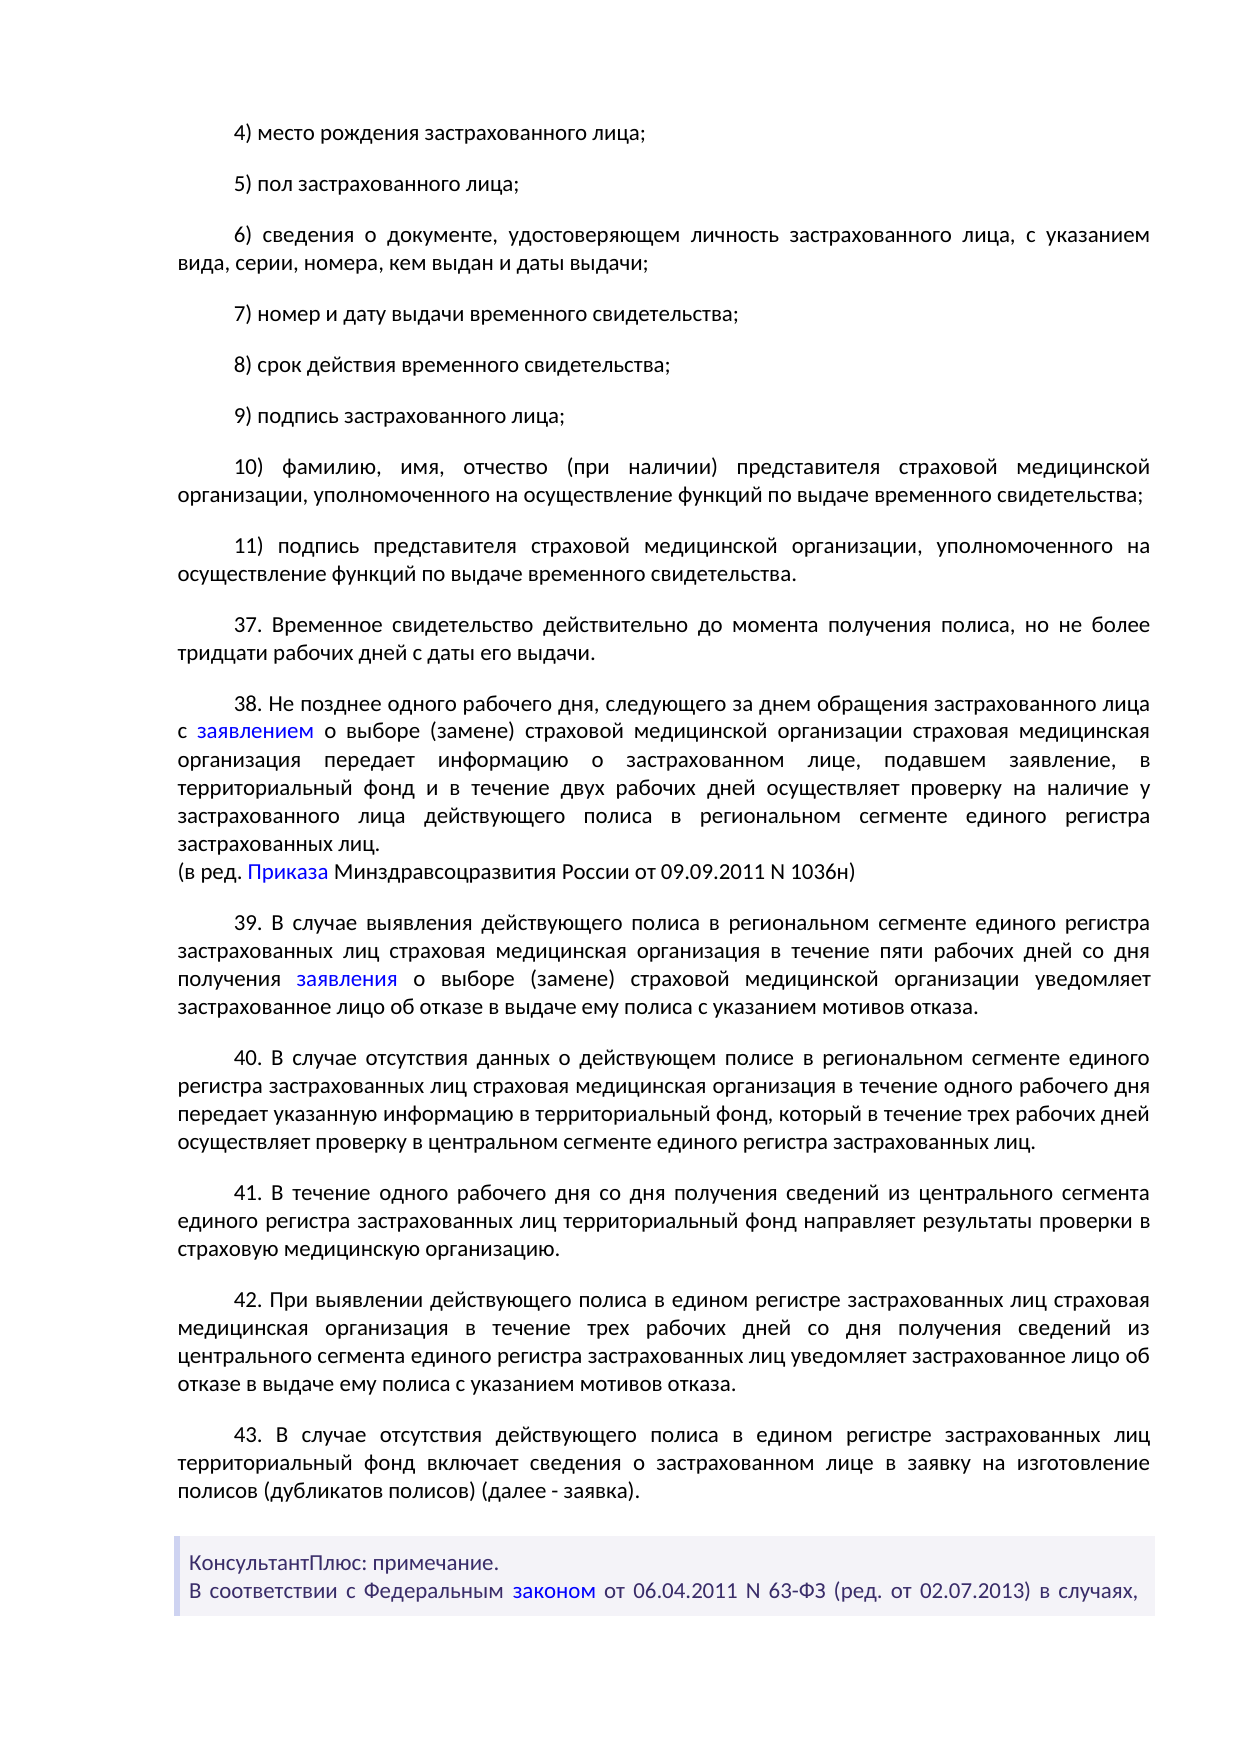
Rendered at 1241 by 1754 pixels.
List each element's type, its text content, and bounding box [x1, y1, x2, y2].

text 9) подпись застрахованного лица; [177, 401, 1152, 429]
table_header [180, 1536, 1149, 1616]
text 43. В случае отсутствия действующего полиса в едином регистре застрахованных лиц территориальный фонд включает сведения о застрахованном лице в заявку на изготовление полисов (дубликатов полисов) (далее - заявка). [177, 1420, 1152, 1504]
text 42. При выявлении действующего полиса в едином регистре застрахованных лиц страховая медицинская организация в течение трех рабочих дней со дня получения сведений из центрального сегмента единого регистра застрахованных лиц уведомляет застрахованное лицо об отказе в выдаче ему полиса с указанием мотивов отказа. [177, 1285, 1152, 1397]
text (в ред. Приказа Минздравсоцразвития России от 09.09.2011 N 1036н) [177, 857, 1152, 885]
text 37. Временное свидетельство действительно до момента получения полиса, но не более тридцати рабочих дней с даты его выдачи. [177, 610, 1152, 666]
text 7) номер и дату выдачи временного свидетельства; [177, 299, 1152, 327]
text 10) фамилию, имя, отчество (при наличии) представителя страховой медицинской организации, уполномоченного на осуществление функций по выдаче временного свидетельства; [177, 452, 1152, 508]
text 4) место рождения застрахованного лица; [177, 118, 1152, 146]
text 41. В течение одного рабочего дня со дня получения сведений из центрального сегмента единого регистра застрахованных лиц территориальный фонд направляет результаты проверки в страховую медицинскую организацию. [177, 1178, 1152, 1262]
text 11) подпись представителя страховой медицинской организации, уполномоченного на осуществление функций по выдаче временного свидетельства. [177, 531, 1152, 587]
text 40. В случае отсутствия данных о действующем полисе в региональном сегменте единого регистра застрахованных лиц страховая медицинская организация в течение одного рабочего дня передает указанную информацию в территориальный фонд, который в течение трех рабочих дней осуществляет проверку в центральном сегменте единого регистра застрахованных лиц. [177, 1043, 1152, 1155]
text 8) срок действия временного свидетельства; [177, 350, 1152, 378]
text 6) сведения о документе, удостоверяющем личность застрахованного лица, с указанием вида, серии, номера, кем выдан и даты выдачи; [177, 220, 1152, 276]
text 39. В случае выявления действующего полиса в региональном сегменте единого регистра застрахованных лиц страховая медицинская организация в течение пяти рабочих дней со дня получения заявления о выборе (замене) страховой медицинской организации уведомляет застрахованное лицо об отказе в выдаче ему полиса с указанием мотивов отказа. [177, 908, 1152, 1020]
text 5) пол застрахованного лица; [177, 169, 1152, 197]
text 38. Не позднее одного рабочего дня, следующего за днем обращения застрахованного лица с заявлением о выборе (замене) страховой медицинской организации страховая медицинская организация передает информацию о застрахованном лице, подавшем заявление, в территориальный фонд и в течение двух рабочих дней осуществляет проверку на наличие у застрахованного лица действующего полиса в региональном сегменте единого регистра застрахованных лиц. [177, 689, 1152, 857]
